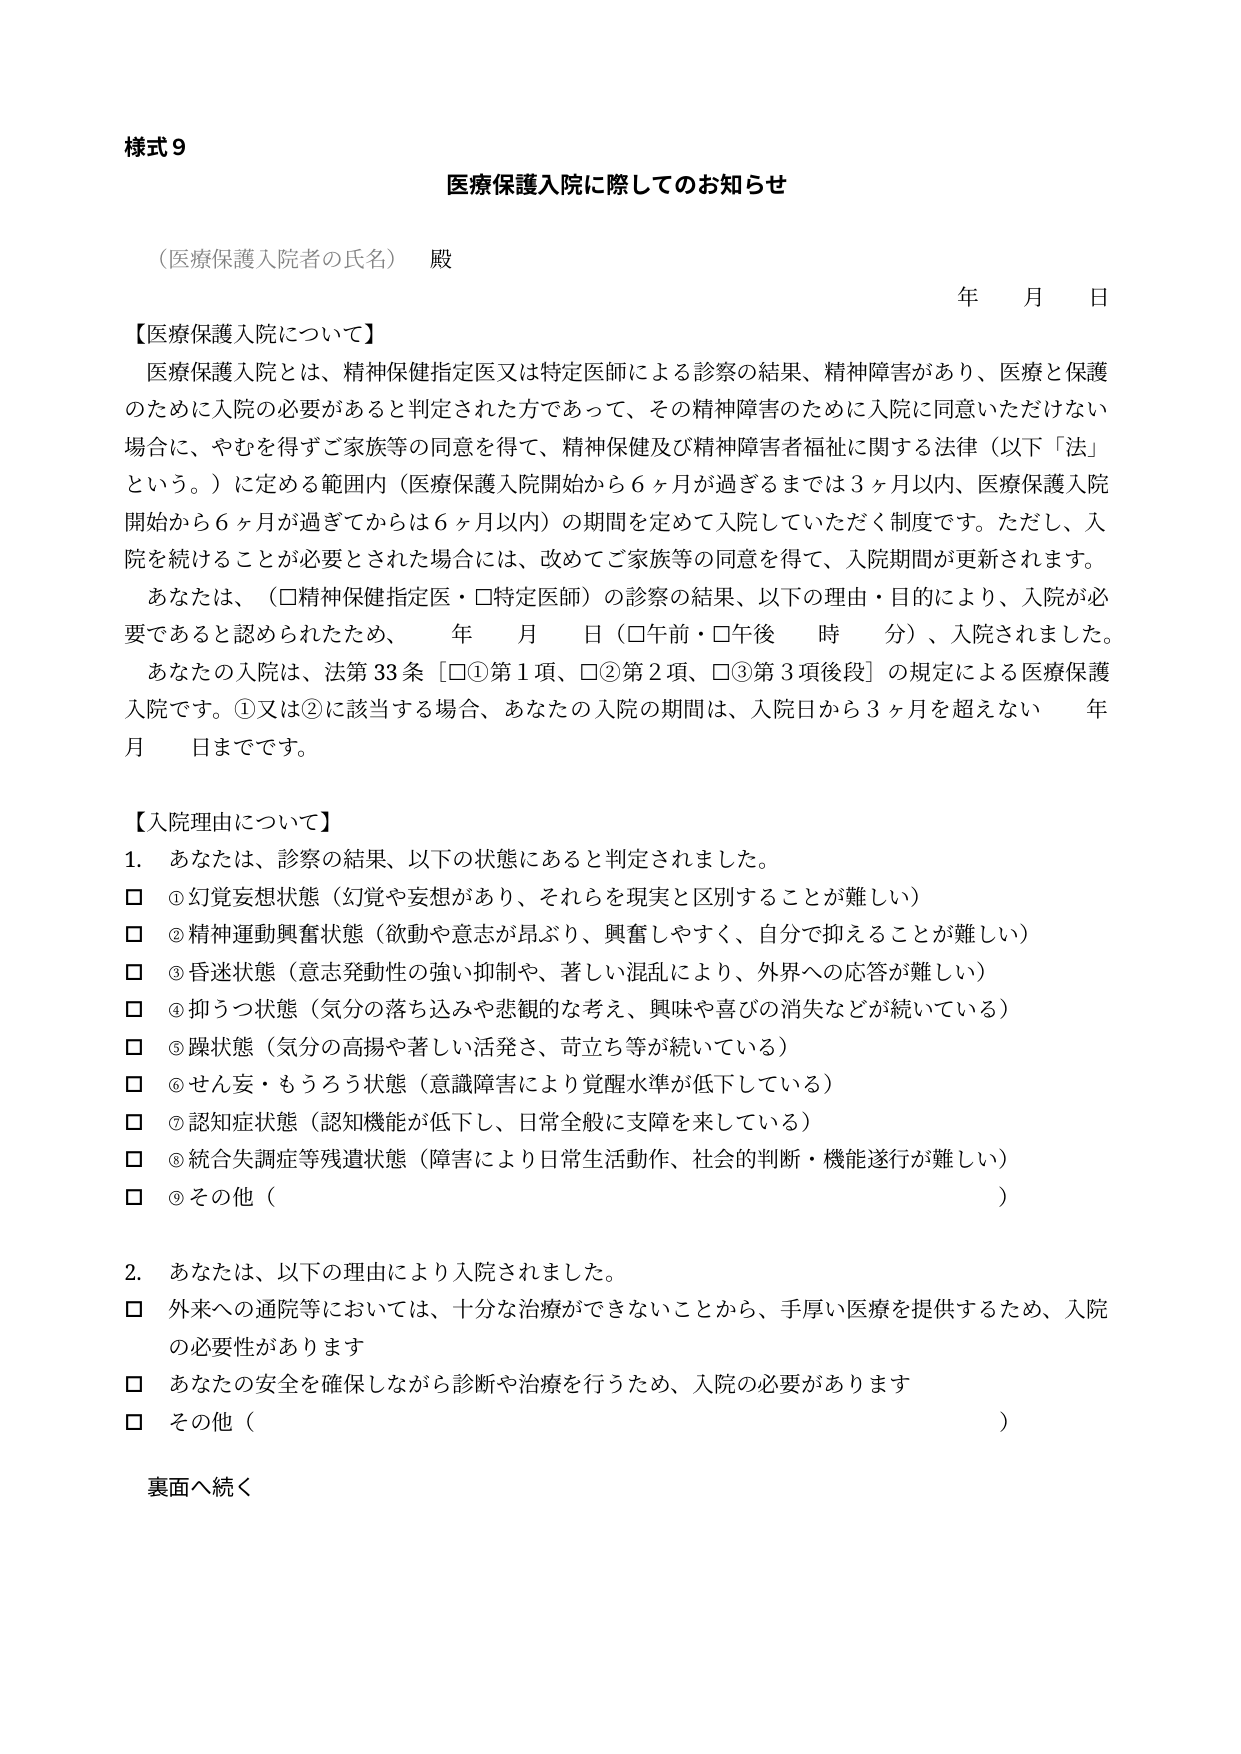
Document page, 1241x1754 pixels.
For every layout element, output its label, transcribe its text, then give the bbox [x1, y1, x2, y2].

list その他（ ） [124, 1402, 1110, 1439]
list ⑤躁状態（気分の高揚や著しい活発さ、苛立ち等が続いている） [124, 1027, 1110, 1064]
list ⑧統合失調症等残遺状態（障害により日常生活動作、社会的判断・機能遂行が難しい） [124, 1139, 1110, 1177]
text 【医療保護入院について】 [124, 314, 1110, 352]
text あなたは、（精神保健指定医・特定医師）の診察の結果、以下の理由・目的により、入院が必要であると認められたため、 年 月 日（午前・午後 時 分）、入院されました。 [124, 577, 1110, 652]
text 【入院理由について】 [124, 802, 1110, 839]
text あなたの入院は、法第33条［①第１項、②第２項、③第３項後段］の規定による医療保護入院です。①又は②に該当する場合、あなたの入院の期間は、入院日から３ヶ月を超えない 年 月 日までです。 [124, 652, 1110, 764]
list ⑦認知症状態（認知機能が低下し、日常全般に支障を来している） [124, 1102, 1110, 1139]
list あなたは、以下の理由により入院されました。 [124, 1252, 1110, 1289]
list ③昏迷状態（意志発動性の強い抑制や、著しい混乱により、外界への応答が難しい） [124, 952, 1110, 989]
list ⑥せん妄・もうろう状態（意識障害により覚醒水準が低下している） [124, 1064, 1110, 1102]
list あなたの安全を確保しながら診断や治療を行うため、入院の必要があります [124, 1364, 1110, 1402]
text （医療保護入院者の氏名） 殿 [124, 239, 1110, 277]
text 年 月 日 [124, 277, 1110, 314]
text 医療保護入院に際してのお知らせ [124, 164, 1110, 202]
list ②精神運動興奮状態（欲動や意志が昂ぶり、興奮しやすく、自分で抑えることが難しい） [124, 914, 1110, 952]
list ④抑うつ状態（気分の落ち込みや悲観的な考え、興味や喜びの消失などが続いている） [124, 989, 1110, 1027]
list ①幻覚妄想状態（幻覚や妄想があり、それらを現実と区別することが難しい） [124, 877, 1110, 914]
list 外来への通院等においては、十分な治療ができないことから、手厚い医療を提供するため、入院の必要性があります [124, 1289, 1110, 1364]
text 様式９ [124, 127, 1110, 164]
list あなたは、診察の結果、以下の状態にあると判定されました。 [124, 839, 1110, 877]
text 医療保護入院とは、精神保健指定医又は特定医師による診察の結果、精神障害があり、医療と保護のために入院の必要があると判定された方であって、その精神障害のために入院に同意いただけない場合に、やむを得ずご家族等の同意を得て、精神保健及び精神障害者福祉に関する法律（以下「法」という。）に定める範囲内（医療保護入院開始から６ヶ月が過ぎるまでは３ヶ月以内、医療保護入院開始から６ヶ月が過ぎてからは６ヶ月以内）の期間を定めて入院していただく制度です。ただし、入院を続けることが必要とされた場合には、改めてご家族等の同意を得て、入院期間が更新されます。 [124, 352, 1110, 577]
list ⑨その他（ ） [124, 1177, 1110, 1214]
